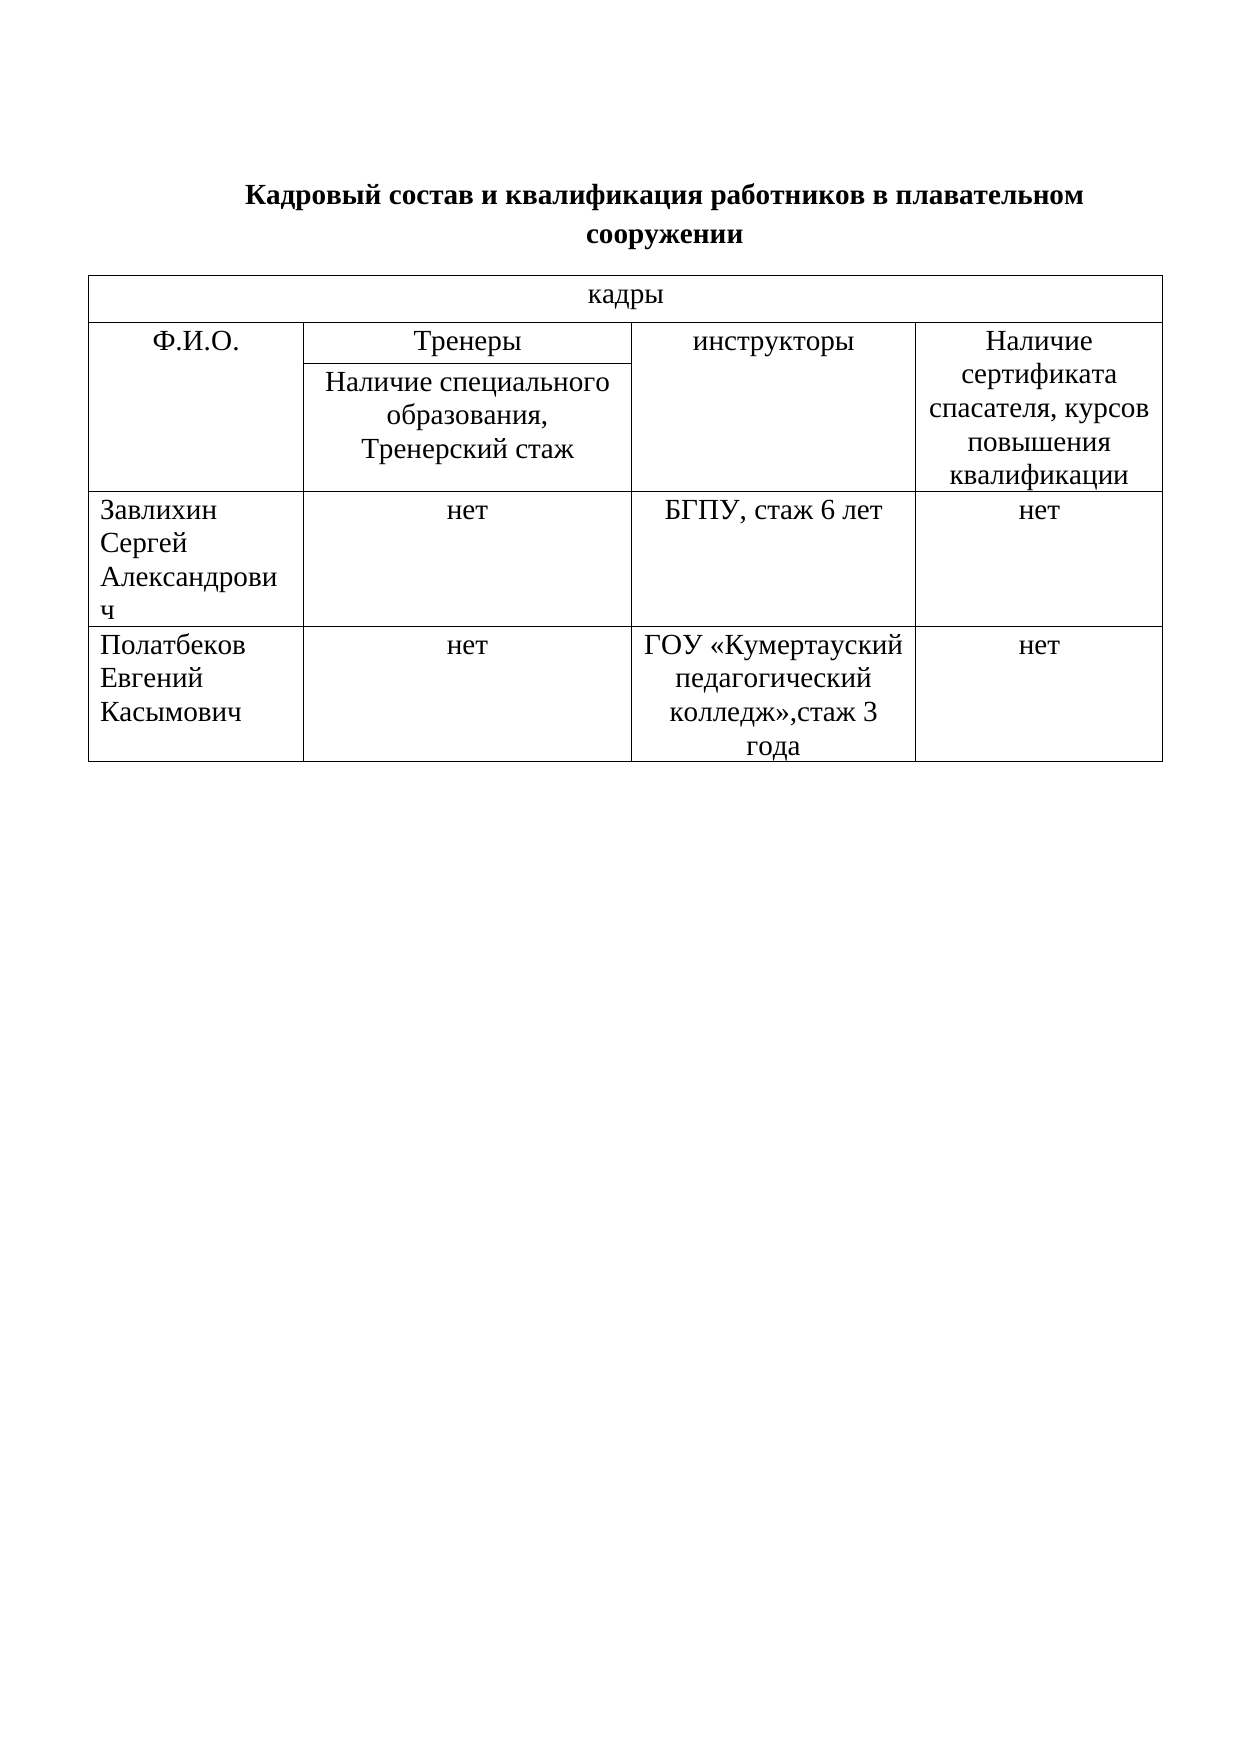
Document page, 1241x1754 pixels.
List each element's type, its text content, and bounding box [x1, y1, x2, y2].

table_cell Завлихин Сергей Александрович [89, 492, 303, 626]
table_cell нет [916, 492, 1162, 626]
table_cell нет [304, 492, 631, 626]
table_cell Ф.И.О. [89, 323, 303, 491]
table_cell Наличие сертификата спасателя, курсов повышения квалификации [916, 323, 1162, 491]
table_cell нет [304, 627, 631, 761]
table_cell нет [916, 627, 1162, 761]
table_cell Наличие специального образования, Тренерский стаж [304, 364, 631, 491]
table_header кадры [89, 276, 1162, 322]
table_cell инструкторы [632, 323, 915, 491]
table_cell ГОУ «Кумертауский педагогический колледж»,стаж 3 года [632, 627, 915, 761]
table_cell Полатбеков Евгений Касымович [89, 627, 303, 761]
text Кадровый состав и квалификация работников в плавательном сооружении [177, 177, 1152, 249]
table_cell Тренеры [304, 323, 631, 363]
table_cell БГПУ, стаж 6 лет [632, 492, 915, 626]
